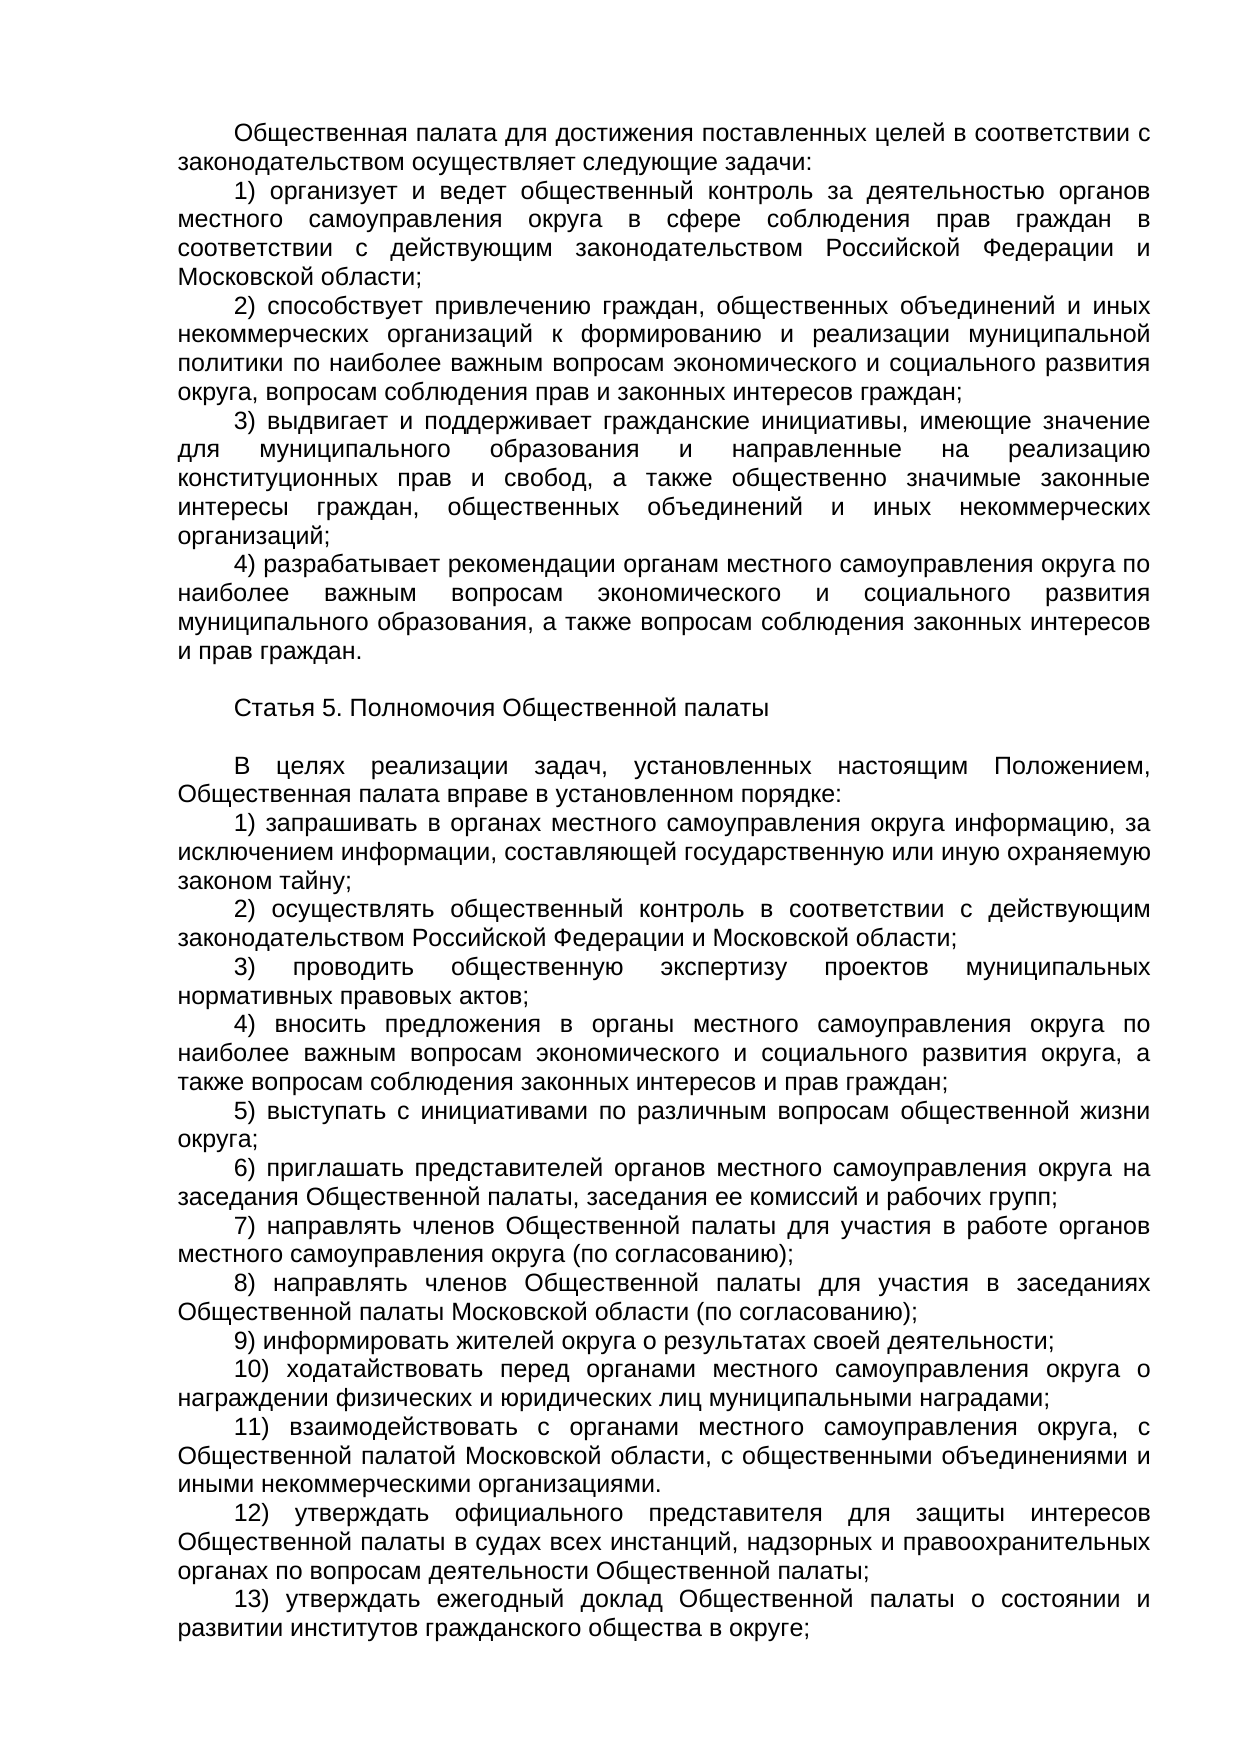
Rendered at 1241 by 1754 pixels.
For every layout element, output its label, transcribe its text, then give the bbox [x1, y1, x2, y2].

text 2) осуществлять общественный контроль в соответствии с действующим законодательством Российской Федерации и Московской области; [177, 894, 1152, 952]
text 13) утверждать ежегодный доклад Общественной палаты о состоянии и развитии институтов гражданского общества в округе; [177, 1584, 1152, 1642]
text 1) организует и ведет общественный контроль за деятельностью органов местного самоуправления округа в сфере соблюдения прав граждан в соответствии с действующим законодательством Российской Федерации и Московской области; [177, 176, 1152, 291]
text 6) приглашать представителей органов местного самоуправления округа на заседания Общественной палаты, заседания ее комиссий и рабочих групп; [177, 1153, 1152, 1211]
text Общественная палата для достижения поставленных целей в соответствии с законодательством осуществляет следующие задачи: [177, 118, 1152, 176]
text 4) вносить предложения в органы местного самоуправления округа по наиболее важным вопросам экономического и социального развития округа, а также вопросам соблюдения законных интересов и прав граждан; [177, 1009, 1152, 1096]
text 3) проводить общественную экспертизу проектов муниципальных нормативных правовых актов; [177, 952, 1152, 1009]
text 9) информировать жителей округа о результатах своей деятельности; [177, 1326, 1152, 1354]
text 12) утверждать официального представителя для защиты интересов Общественной палаты в судах всех инстанций, надзорных и правоохранительных органах по вопросам деятельности Общественной палаты; [177, 1498, 1152, 1584]
text 8) направлять членов Общественной палаты для участия в заседаниях Общественной палаты Московской области (по согласованию); [177, 1268, 1152, 1326]
text 10) ходатайствовать перед органами местного самоуправления округа о награждении физических и юридических лиц муниципальными наградами; [177, 1354, 1152, 1412]
text 11) взаимодействовать с органами местного самоуправления округа, с Общественной палатой Московской области, с общественными объединениями и иными некоммерческими организациями. [177, 1412, 1152, 1498]
text 2) способствует привлечению граждан, общественных объединений и иных некоммерческих организаций к формированию и реализации муниципальной политики по наиболее важным вопросам экономического и социального развития округа, вопросам соблюдения прав и законных интересов граждан; [177, 291, 1152, 406]
text 1) запрашивать в органах местного самоуправления округа информацию, за исключением информации, составляющей государственную или иную охраняемую законом тайну; [177, 808, 1152, 894]
text В целях реализации задач, установленных настоящим Положением, Общественная палата вправе в установленном порядке: [177, 751, 1152, 808]
text 3) выдвигает и поддерживает гражданские инициативы, имеющие значение для муниципального образования и направленные на реализацию конституционных прав и свобод, а также общественно значимые законные интересы граждан, общественных объединений и иных некоммерческих организаций; [177, 406, 1152, 549]
text 7) направлять членов Общественной палаты для участия в работе органов местного самоуправления округа (по согласованию); [177, 1211, 1152, 1268]
text Статья 5. Полномочия Общественной палаты [177, 693, 1152, 722]
text 5) выступать с инициативами по различным вопросам общественной жизни округа; [177, 1096, 1152, 1153]
text 4) разрабатывает рекомендации органам местного самоуправления округа по наиболее важным вопросам экономического и социального развития муниципального образования, а также вопросам соблюдения законных интересов и прав граждан. [177, 549, 1152, 664]
